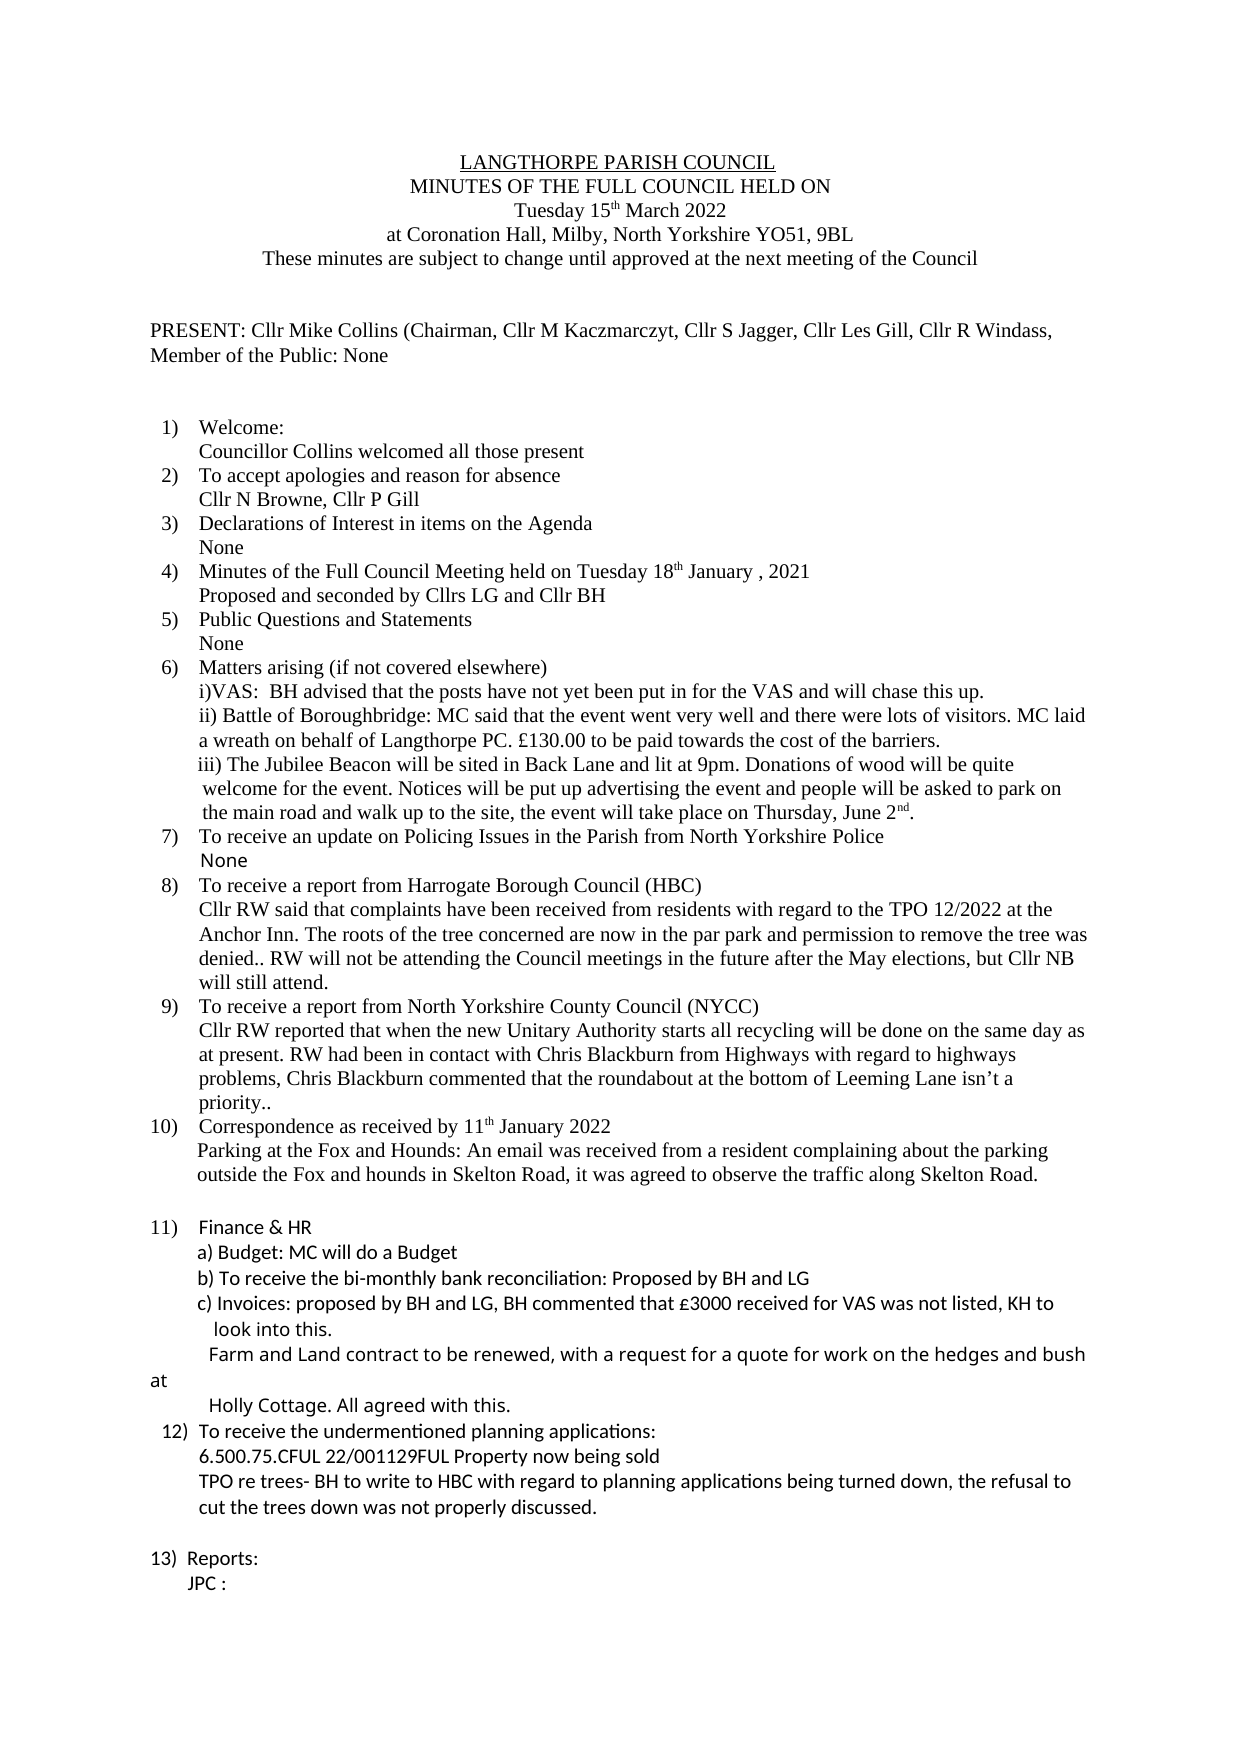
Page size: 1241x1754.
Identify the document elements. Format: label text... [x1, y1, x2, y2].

list To receive a report from North Yorkshire County Council (NYCC) [161, 994, 1090, 1018]
text outside the Fox and hounds in Skelton Road, it was agreed to observe the traffic along Skelton Road. [150, 1162, 1090, 1186]
list Cllr RW said that complaints have been received from residents with regard to the TPO 12/2022 at the Anchor Inn. The roots of the tree concerned are now in the par park and permission to remove the tree was denied.. RW will not be attending the Council meetings in the future after the May elections, but Cllr NB will still attend. [198, 897, 1090, 994]
list Cllr N Browne, Cllr P Gill [198, 487, 1090, 511]
text Parking at the Fox and Hounds: An email was received from a resident complaining about the parking [150, 1138, 1090, 1162]
text look into this. [150, 1316, 1090, 1341]
text the main road and walk up to the site, the event will take place on Thursday, June 2nd. [150, 800, 1090, 824]
text TPO re trees- BH to write to HBC with regard to planning applications being turned down, the refusal to cut the trees down was not properly discussed. [198, 1469, 1090, 1519]
list Welcome: [161, 415, 1090, 439]
list To receive an update on Policing Issues in the Parish from North Yorkshire Police [161, 824, 1090, 848]
text b) To receive the bi-monthly bank reconciliation: Proposed by BH and LG [150, 1265, 1090, 1290]
text 11) Finance & HR [150, 1214, 1090, 1239]
list To receive the undermentioned planning applications: [161, 1418, 1090, 1443]
text iii) The Jubilee Beacon will be sited in Back Lane and lit at 9pm. Donations of wood will be quite [161, 752, 1090, 776]
list Public Questions and Statements [161, 607, 1090, 631]
text Farm and Land contract to be renewed, with a request for a quote for work on the hedges and bush at [150, 1341, 1090, 1392]
text 6.500.75.CFUL 22/001129FUL Property now being sold [198, 1443, 1090, 1469]
text a) Budget: MC will do a Budget [150, 1239, 1090, 1265]
list None [198, 535, 1090, 559]
text LANGTHORPE PARISH COUNCIL [150, 150, 1090, 174]
text None [161, 848, 1090, 873]
list To accept apologies and reason for absence [161, 463, 1090, 487]
list Minutes of the Full Council Meeting held on Tuesday 18th January , 2021 [161, 559, 1090, 583]
text JPC : [150, 1570, 1090, 1596]
list None [198, 631, 1090, 655]
list Declarations of Interest in items on the Agenda [161, 511, 1090, 535]
text Holly Cottage. All agreed with this. [187, 1392, 1090, 1418]
text 13) Reports: [150, 1545, 1090, 1570]
text PRESENT: Cllr Mike Collins (Chairman, Cllr M Kaczmarczyt, Cllr S Jagger, Cllr Les Gill, Cllr R Windass, [150, 318, 1090, 342]
list i)VAS: BH advised that the posts have not yet been put in for the VAS and will chase this up. [198, 679, 1090, 703]
text Member of the Public: None [150, 342, 1090, 367]
text These minutes are subject to change until approved at the next meeting of the Council [150, 246, 1090, 270]
text 10) Correspondence as received by 11th January 2022 [150, 1114, 1090, 1138]
text c) Invoices: proposed by BH and LG, BH commented that £3000 received for VAS was not listed, KH to [150, 1290, 1090, 1316]
list Proposed and seconded by Cllrs LG and Cllr BH [198, 583, 1090, 607]
list To receive a report from Harrogate Borough Council (HBC) [161, 873, 1090, 897]
text at Coronation Hall, Milby, North Yorkshire YO51, 9BL [150, 222, 1090, 246]
text Tuesday 15th March 2022 [150, 198, 1090, 222]
list Cllr RW reported that when the new Unitary Authority starts all recycling will be done on the same day as at present. RW had been in contact with Chris Blackburn from Highways with regard to highways problems, Chris Blackburn commented that the roundabout at the bottom of Leeming Lane isn’t a priority.. [198, 1018, 1090, 1114]
text welcome for the event. Notices will be put up advertising the event and people will be asked to park on [150, 776, 1090, 800]
list Councillor Collins welcomed all those present [198, 439, 1090, 463]
text MINUTES OF THE FULL COUNCIL HELD ON [150, 174, 1090, 198]
list Matters arising (if not covered elsewhere) [161, 655, 1090, 679]
list ii) Battle of Boroughbridge: MC said that the event went very well and there were lots of visitors. MC laid a wreath on behalf of Langthorpe PC. £130.00 to be paid towards the cost of the barriers. [198, 703, 1090, 752]
